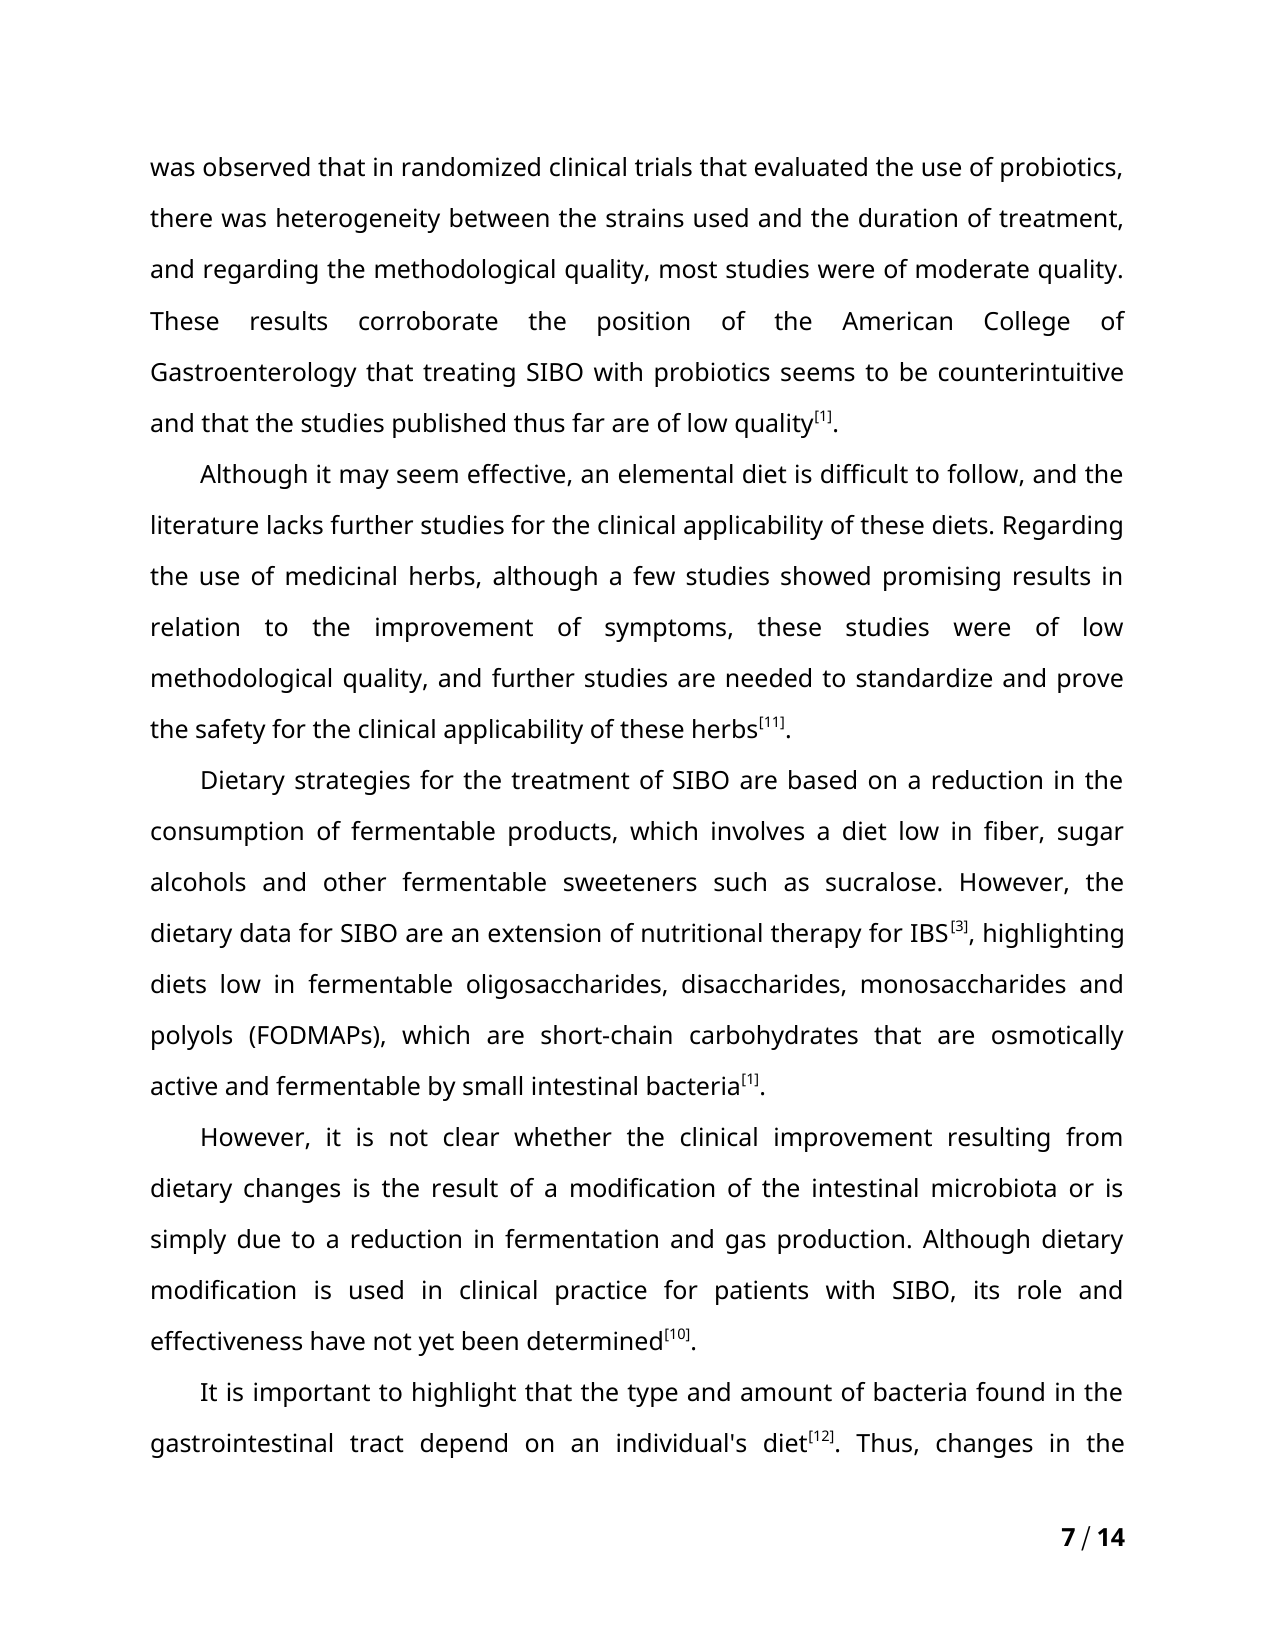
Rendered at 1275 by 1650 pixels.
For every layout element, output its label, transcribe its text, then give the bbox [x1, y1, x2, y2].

text Although it may seem effective, an elemental diet is difficult to follow, and the literature lacks further studies for the clinical applicability of these diets. Regarding the use of medicinal herbs, although a few studies showed promising results in relation to the improvement of symptoms, these studies were of low methodological quality, and further studies are needed to standardize and prove the safety for the clinical applicability of these herbs[11]. [150, 456, 1125, 746]
text However, it is not clear whether the clinical improvement resulting from dietary changes is the result of a modification of the intestinal microbiota or is simply due to a reduction in fermentation and gas production. Although dietary modification is used in clinical practice for patients with SIBO, its role and effectiveness have not yet been determined[10]. [150, 1120, 1125, 1358]
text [150, 1375, 1125, 1460]
text Dietary strategies for the treatment of SIBO are based on a reduction in the consumption of fermentable products, which involves a diet low in fiber, sugar alcohols and other fermentable sweeteners such as sucralose. However, the dietary data for SIBO are an extension of nutritional therapy for IBS[3], highlighting diets low in fermentable oligosaccharides, disaccharides, monosaccharides and polyols (FODMAPs), which are short-chain carbohydrates that are osmotically active and fermentable by small intestinal bacteria[1]. [150, 762, 1125, 1103]
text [150, 150, 1125, 439]
